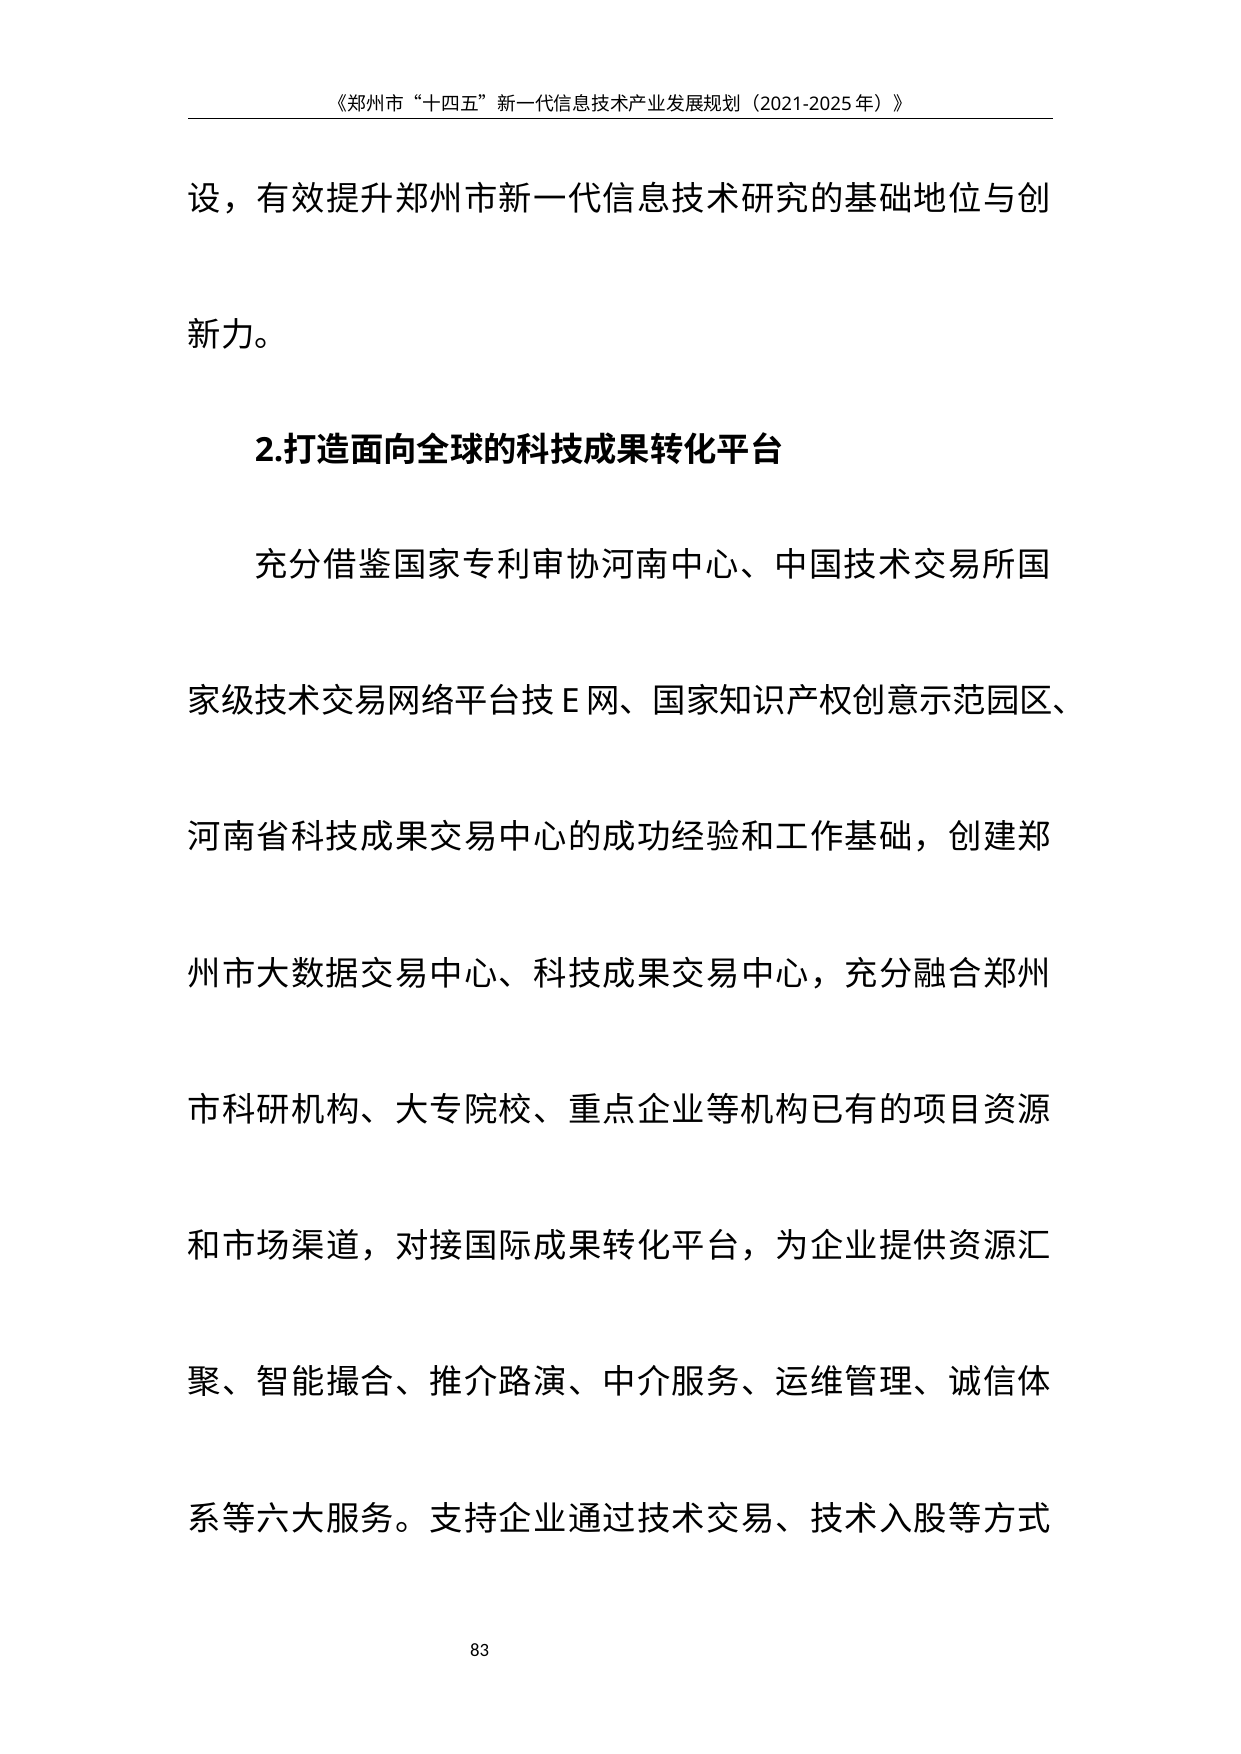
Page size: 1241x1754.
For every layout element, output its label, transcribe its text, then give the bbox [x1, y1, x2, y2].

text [187, 150, 1053, 377]
text 2.打造面向全球的科技成果转化平台 [187, 401, 1053, 492]
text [187, 516, 1053, 1561]
